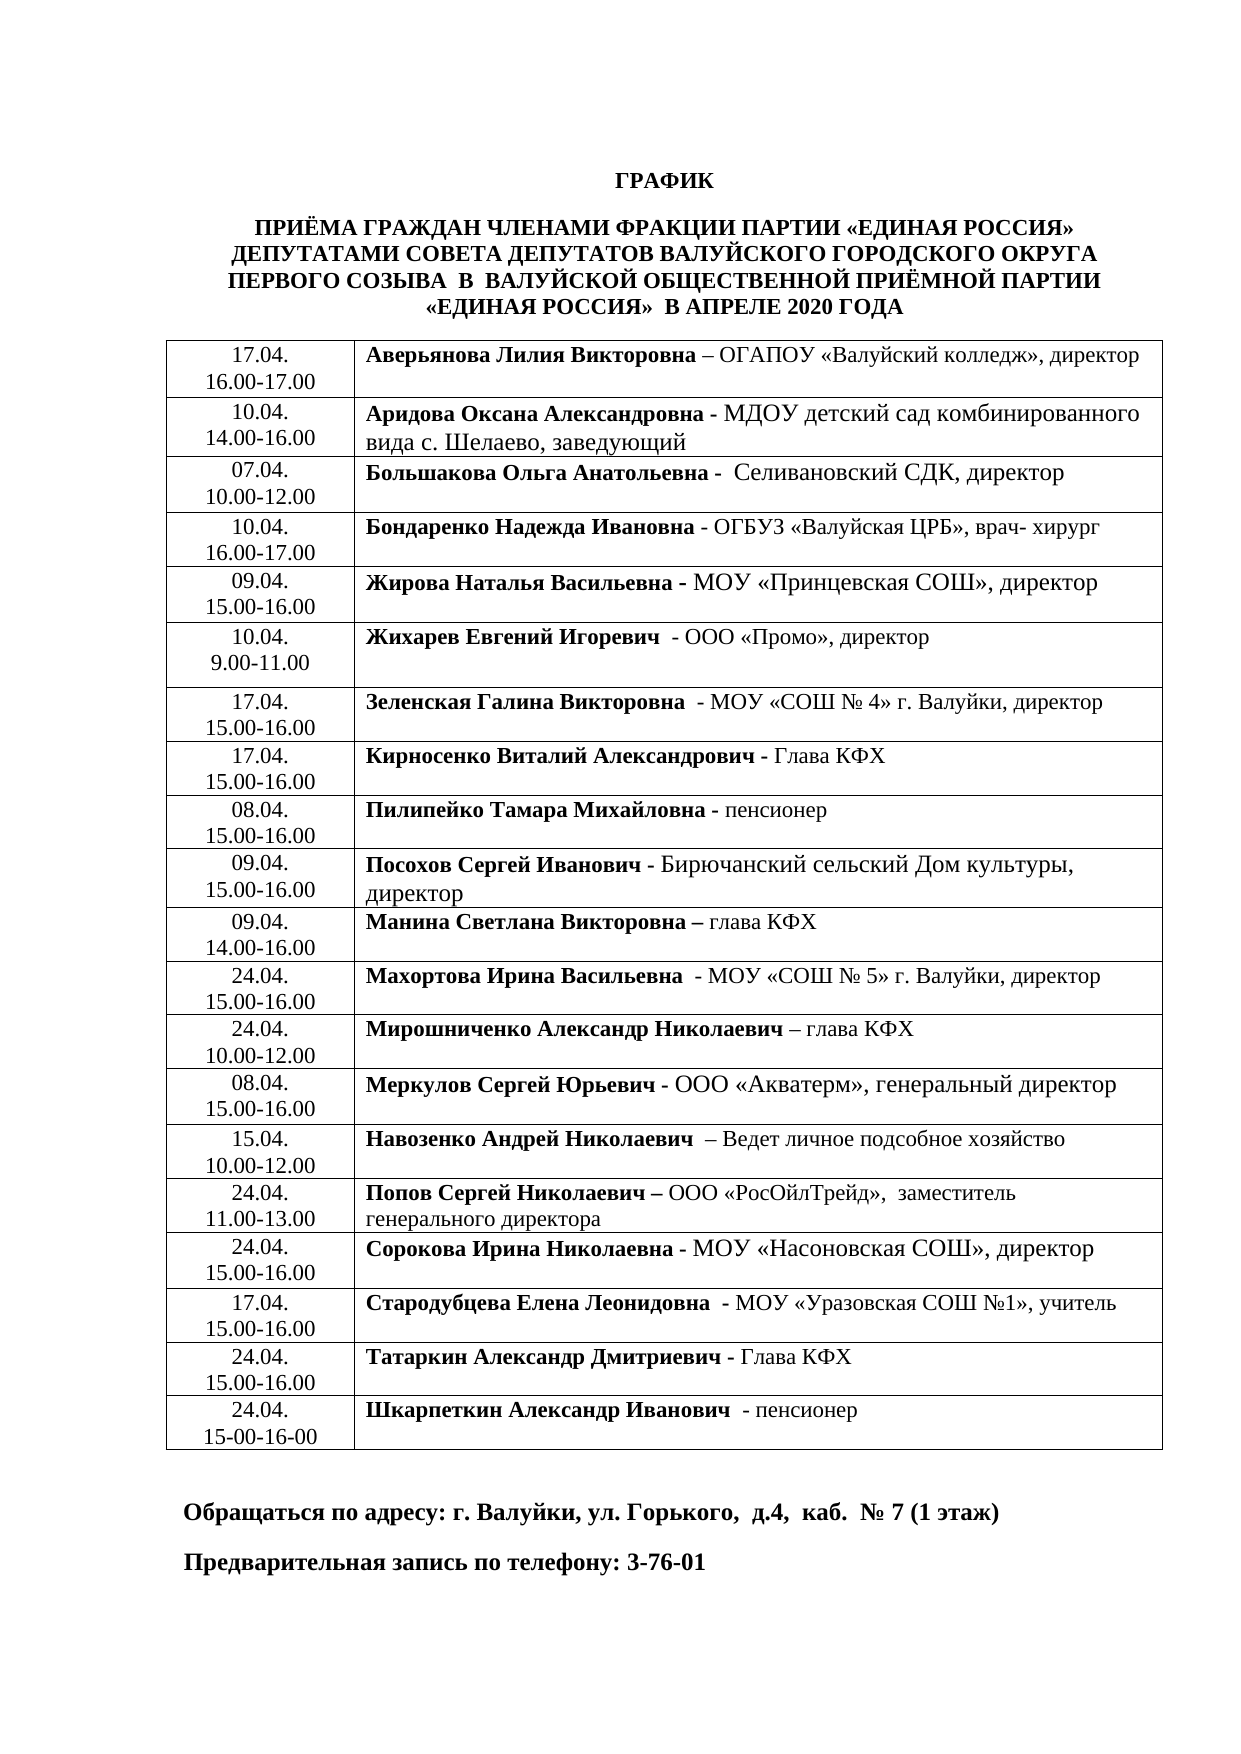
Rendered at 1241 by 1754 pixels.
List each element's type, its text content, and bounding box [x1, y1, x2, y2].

text ГРАФИК [177, 167, 1152, 193]
table_cell 07.04. 10.00-12.00 [167, 457, 354, 512]
table_cell Большакова Ольга Анатольевна - Селивановский СДК, директор [355, 457, 1162, 512]
table_cell Махортова Ирина Васильевна - МОУ «СОШ № 5» г. Валуйки, директор [355, 962, 1162, 1014]
table_cell Аридова Оксана Александровна - МДОУ детский сад комбинированного вида с. Шелаево, заведующий [355, 398, 1162, 456]
table_cell 10.04. 16.00-17.00 [167, 513, 354, 566]
table_header 17.04. 16.00-17.00 [167, 341, 354, 397]
table_cell Пилипейко Тамара Михайловна - пенсионер [355, 796, 1162, 848]
table_cell 24.04. 15.00-16.00 [167, 1233, 354, 1288]
table_cell Шкарпеткин Александр Иванович - пенсионер [355, 1396, 1162, 1449]
table_cell 24.04. 15.00-16.00 [167, 1343, 354, 1395]
table_cell Кирносенко Виталий Александрович - Глава КФХ [355, 742, 1162, 794]
table_cell 10.04. 14.00-16.00 [167, 398, 354, 456]
table_cell 08.04. 15.00-16.00 [167, 796, 354, 848]
table_cell Навозенко Андрей Николаевич – Ведет личное подсобное хозяйство [355, 1125, 1162, 1178]
table_cell 15.04. 10.00-12.00 [167, 1125, 354, 1178]
table_cell Посохов Сергей Иванович - Бирючанский сельский Дом культуры, директор [355, 849, 1162, 907]
table_cell 24.04. 11.00-13.00 [167, 1179, 354, 1232]
text Обращаться по адресу: г. Валуйки, ул. Горького, д.4, каб. № 7 (1 этаж) [177, 1497, 1152, 1526]
table_cell 09.04. 15.00-16.00 [167, 849, 354, 907]
table_cell Мирошниченко Александр Николаевич – глава КФХ [355, 1015, 1162, 1068]
table_cell Жихарев Евгений Игоревич - ООО «Промо», директор [355, 623, 1162, 687]
text ПРИЁМА ГРАЖДАН ЧЛЕНАМИ ФРАКЦИИ ПАРТИИ «ЕДИНАЯ РОССИЯ» ДЕПУТАТАМИ СОВЕТА ДЕПУТАТОВ ВАЛУЙСКОГО ГОРОДСКОГО ОКРУГА ПЕРВОГО СОЗЫВА В ВАЛУЙСКОЙ ОБЩЕСТВЕННОЙ ПРИЁМНОЙ ПАРТИИ «ЕДИНАЯ РОССИЯ» В АПРЕЛЕ 2020 ГОДА [177, 214, 1152, 319]
table_cell Татаркин Александр Дмитриевич - Глава КФХ [355, 1343, 1162, 1395]
table_cell Жирова Наталья Васильевна - МОУ «Принцевская СОШ», директор [355, 567, 1162, 622]
table_cell Стародубцева Елена Леонидовна - МОУ «Уразовская СОШ №1», учитель [355, 1289, 1162, 1342]
table_cell Меркулов Сергей Юрьевич - ООО «Акватерм», генеральный директор [355, 1069, 1162, 1124]
table_cell Манина Светлана Викторовна – глава КФХ [355, 908, 1162, 961]
table_cell 17.04. 15.00-16.00 [167, 1289, 354, 1342]
table_cell 10.04. 9.00-11.00 [167, 623, 354, 687]
table_cell 09.04. 15.00-16.00 [167, 567, 354, 622]
table_header Аверьянова Лилия Викторовна – ОГАПОУ «Валуйский колледж», директор [355, 341, 1162, 397]
table_cell Бондаренко Надежда Ивановна - ОГБУЗ «Валуйская ЦРБ», врач- хирург [355, 513, 1162, 566]
table_cell 24.04. 10.00-12.00 [167, 1015, 354, 1068]
table_cell 24.04. 15.00-16.00 [167, 962, 354, 1014]
table_cell 08.04. 15.00-16.00 [167, 1069, 354, 1124]
table_cell Попов Сергей Николаевич – ООО «РосОйлТрейд», заместитель генерального директора [355, 1179, 1162, 1232]
table_cell 09.04. 14.00-16.00 [167, 908, 354, 961]
table_cell 17.04. 15.00-16.00 [167, 688, 354, 741]
text Предварительная запись по телефону: 3-76-01 [177, 1547, 1152, 1576]
table_cell Зеленская Галина Викторовна - МОУ «СОШ № 4» г. Валуйки, директор [355, 688, 1162, 741]
table_cell 24.04. 15-00-16-00 [167, 1396, 354, 1449]
table_cell 17.04. 15.00-16.00 [167, 742, 354, 794]
table_cell Сорокова Ирина Николаевна - МОУ «Насоновская СОШ», директор [355, 1233, 1162, 1288]
